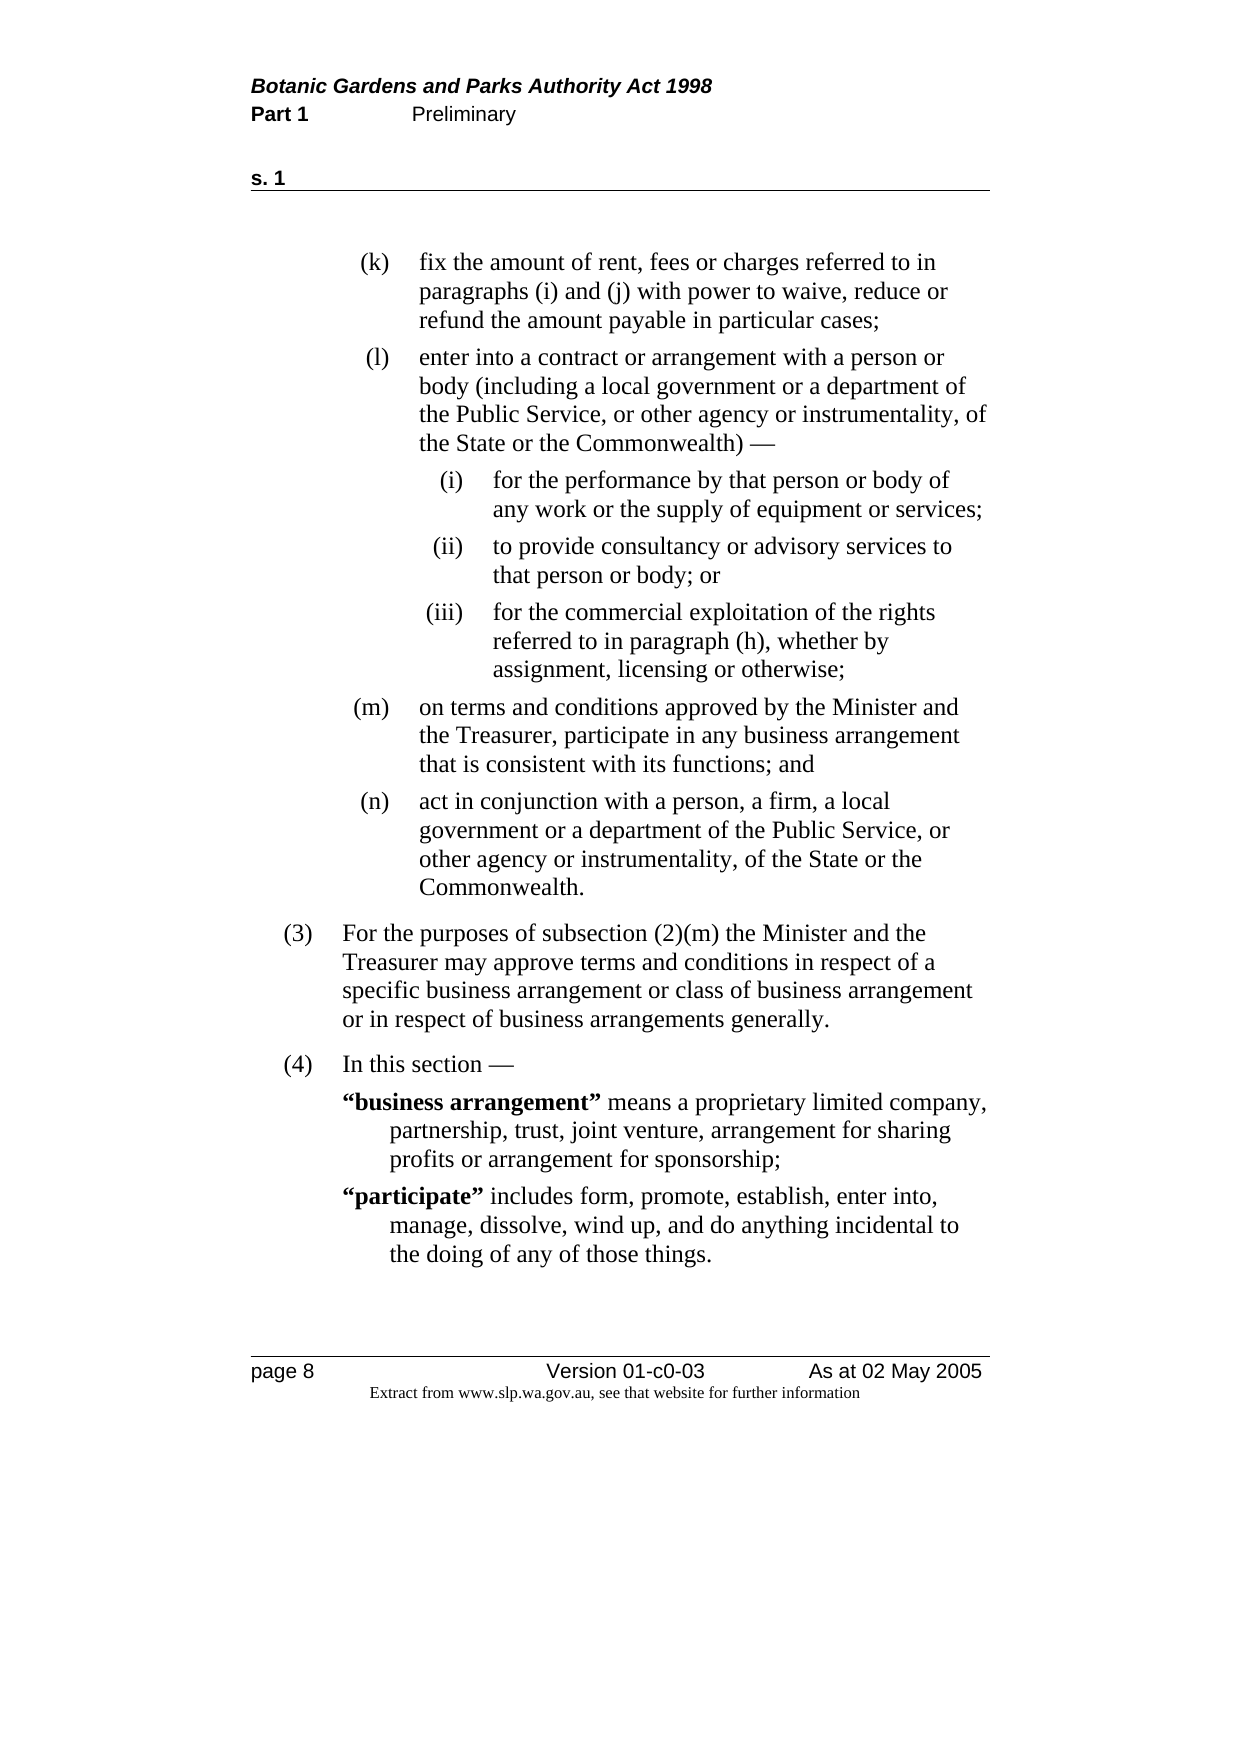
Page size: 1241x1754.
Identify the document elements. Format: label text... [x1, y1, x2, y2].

text (i) for the performance by that person or body of any work or the supply of equipment or services; [251, 465, 990, 523]
text (ii) to provide consultancy or advisory services to that person or body; or [251, 531, 990, 589]
text “business arrangement” means a proprietary limited company, partnership, trust, joint venture, arrangement for sharing profits or arrangement for sponsorship; [251, 1087, 990, 1173]
text (l) enter into a contract or arrangement with a person or body (including a local government or a department of the Public Service, or other agency or instrumentality, of the State or the Commonwealth) — [251, 342, 990, 457]
text (iii) for the commercial exploitation of the rights referred to in paragraph (h), whether by assignment, licensing or otherwise; [251, 597, 990, 683]
text (n) act in conjunction with a person, a firm, a local government or a department of the Public Service, or other agency or instrumentality, of the State or the Commonwealth. [251, 786, 990, 901]
text “participate” includes form, promote, establish, enter into, manage, dissolve, wind up, and do anything incidental to the doing of any of those things. [251, 1181, 990, 1267]
text (4) In this section — [251, 1049, 990, 1078]
text (m) on terms and conditions approved by the Minister and the Treasurer, participate in any business arrangement that is consistent with its functions; and [251, 692, 990, 778]
text (k) fix the amount of rent, fees or charges referred to in paragraphs (i) and (j) with power to waive, reduce or refund the amount payable in particular cases; [251, 247, 990, 334]
text (3) For the purposes of subsection (2)(m) the Minister and the Treasurer may approve terms and conditions in respect of a specific business arrangement or class of business arrangement or in respect of business arrangements generally. [251, 918, 990, 1033]
